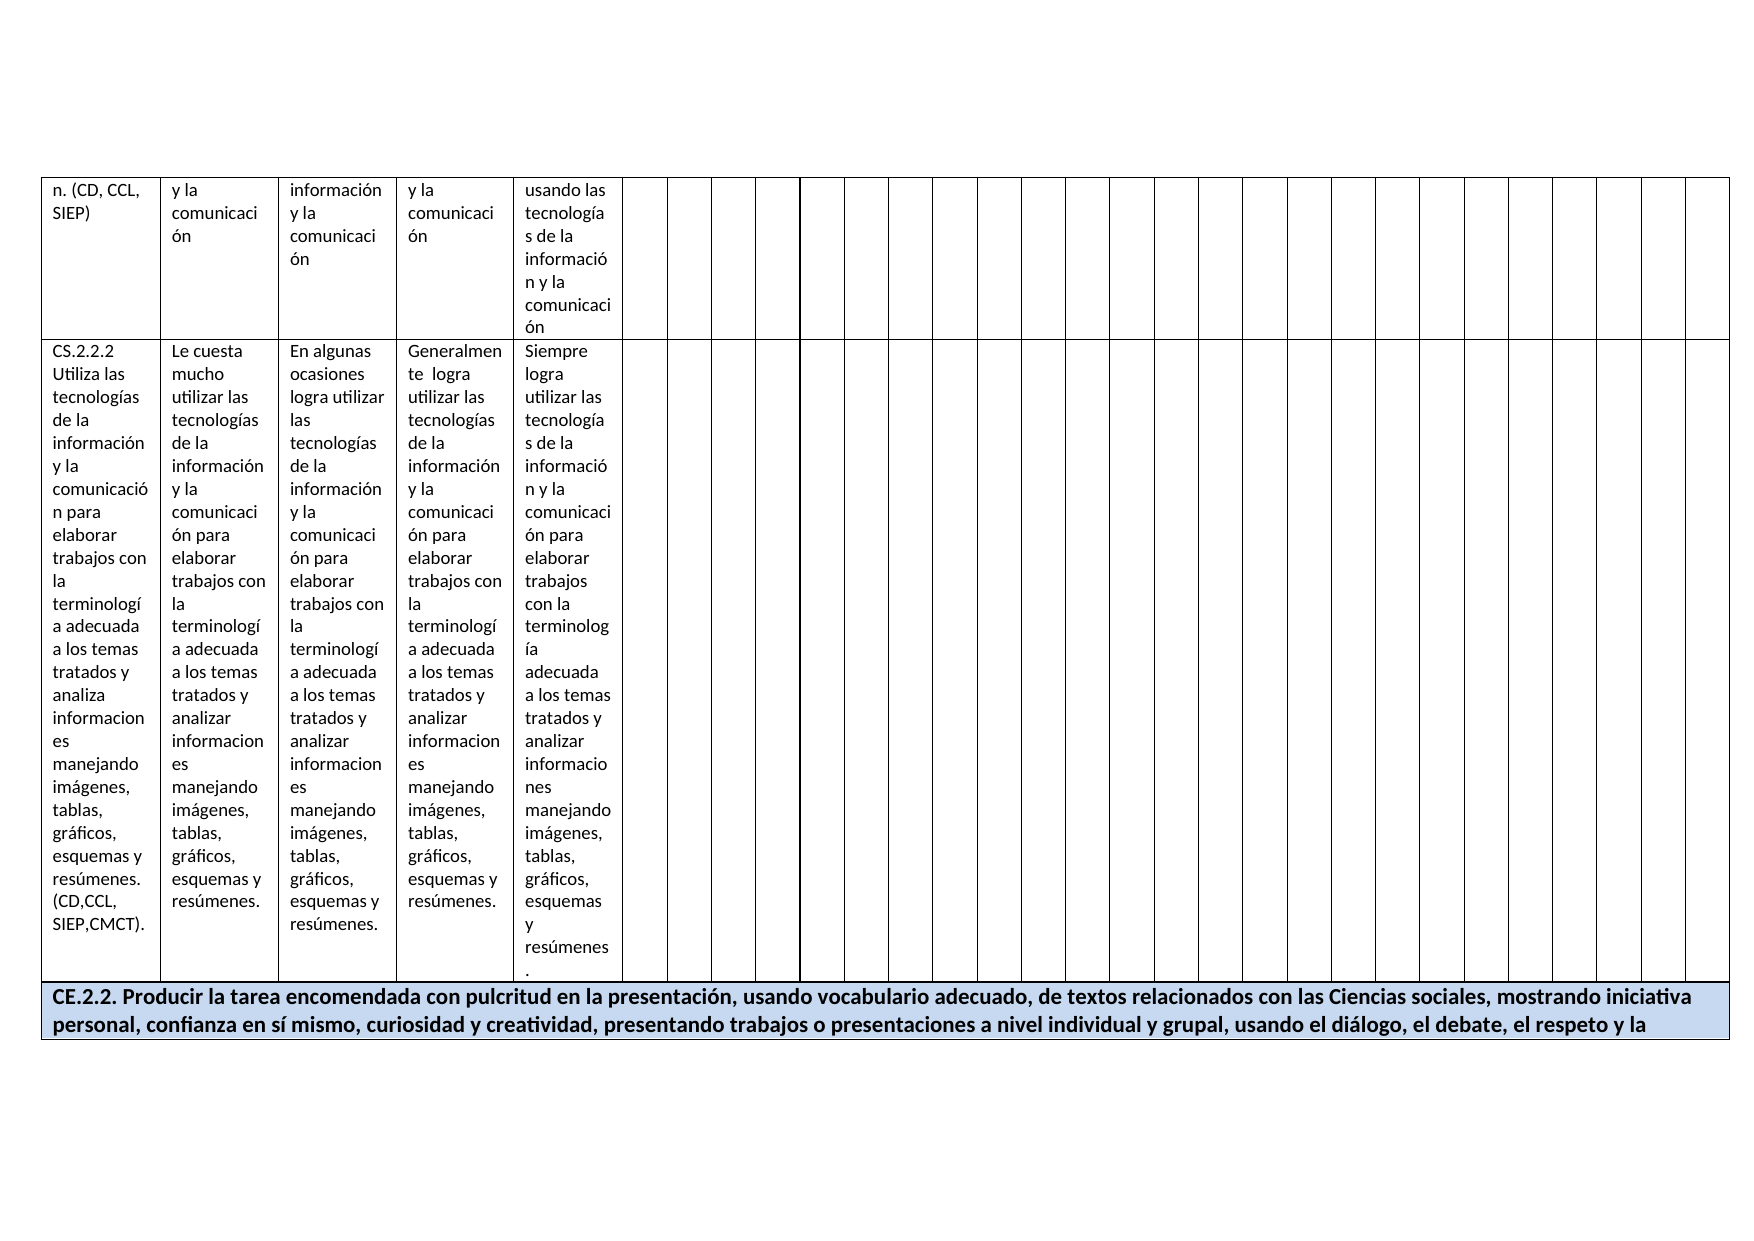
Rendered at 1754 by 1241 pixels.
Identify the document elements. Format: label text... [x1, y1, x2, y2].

table_cell CS.2.2.2 Utiliza las tecnologías de la información y la comunicación para elaborar trabajos con la terminología adecuada a los temas tratados y analiza informaciones manejando imágenes, tablas, gráficos, esquemas y resúmenes. (CD,CCL, SIEP,CMCT). [42, 340, 160, 981]
table_cell [1553, 340, 1596, 981]
table_cell [1376, 178, 1419, 339]
table_cell [1420, 178, 1464, 339]
table_cell [1110, 340, 1154, 981]
table_cell [1110, 178, 1154, 339]
table_cell [978, 340, 1021, 981]
table_cell [1420, 340, 1464, 981]
table_cell [801, 340, 844, 981]
table_cell [845, 178, 888, 339]
table_cell [1332, 340, 1375, 981]
table_cell [1243, 178, 1287, 339]
table_cell Siempre logra utilizar las tecnologías de la información y la comunicación para elaborar trabajos con la terminología adecuada a los temas tratados y analizar informaciones manejando imágenes, tablas, gráficos, esquemas y resúmenes. [514, 340, 622, 981]
table_cell [1155, 340, 1198, 981]
table_cell [1509, 178, 1552, 339]
table_cell [1022, 340, 1065, 981]
table_cell [1199, 340, 1242, 981]
table_cell [1509, 340, 1552, 981]
table_cell [756, 178, 799, 339]
table_cell [801, 178, 844, 339]
table_cell [1332, 178, 1375, 339]
table_cell [1022, 178, 1065, 339]
table_cell Generalmente logra utilizar las tecnologías de la información y la comunicación para elaborar trabajos con la terminología adecuada a los temas tratados y analizar informaciones manejando imágenes, tablas, gráficos, esquemas y resúmenes. [397, 340, 513, 981]
table_cell [668, 340, 711, 981]
table_cell [1642, 178, 1685, 339]
table_cell [1155, 178, 1198, 339]
table_cell [1553, 178, 1596, 339]
table_cell [1465, 340, 1508, 981]
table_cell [42, 983, 1729, 1038]
table_cell [623, 340, 667, 981]
table_cell [933, 178, 977, 339]
table_cell [1597, 178, 1641, 339]
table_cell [397, 178, 513, 339]
table_cell En algunas ocasiones logra utilizar las tecnologías de la información y la comunicación para elaborar trabajos con la terminología adecuada a los temas tratados y analizar informaciones manejando imágenes, tablas, gráficos, esquemas y resúmenes. [279, 340, 396, 981]
table_cell [623, 178, 667, 339]
table_cell [1686, 340, 1729, 981]
table_cell [1288, 340, 1331, 981]
table_cell [756, 340, 799, 981]
table_cell [1066, 178, 1109, 339]
table_cell [668, 178, 711, 339]
table_cell [933, 340, 977, 981]
table_cell [712, 178, 755, 339]
table_cell [889, 340, 932, 981]
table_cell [514, 178, 622, 339]
table_cell [1642, 340, 1685, 981]
table_cell [712, 340, 755, 981]
table_cell [1465, 178, 1508, 339]
table_cell Le cuesta mucho utilizar las tecnologías de la información y la comunicación para elaborar trabajos con la terminología adecuada a los temas tratados y analizar informaciones manejando imágenes, tablas, gráficos, esquemas y resúmenes. [161, 340, 278, 981]
table_cell [1686, 178, 1729, 339]
table_cell [1199, 178, 1242, 339]
table_cell [889, 178, 932, 339]
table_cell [42, 178, 160, 339]
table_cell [161, 178, 278, 339]
table_cell [1597, 340, 1641, 981]
table_cell [978, 178, 1021, 339]
table_cell [1243, 340, 1287, 981]
table_cell [845, 340, 888, 981]
table_cell [1288, 178, 1331, 339]
table_cell [1376, 340, 1419, 981]
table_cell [279, 178, 396, 339]
table_cell [1066, 340, 1109, 981]
